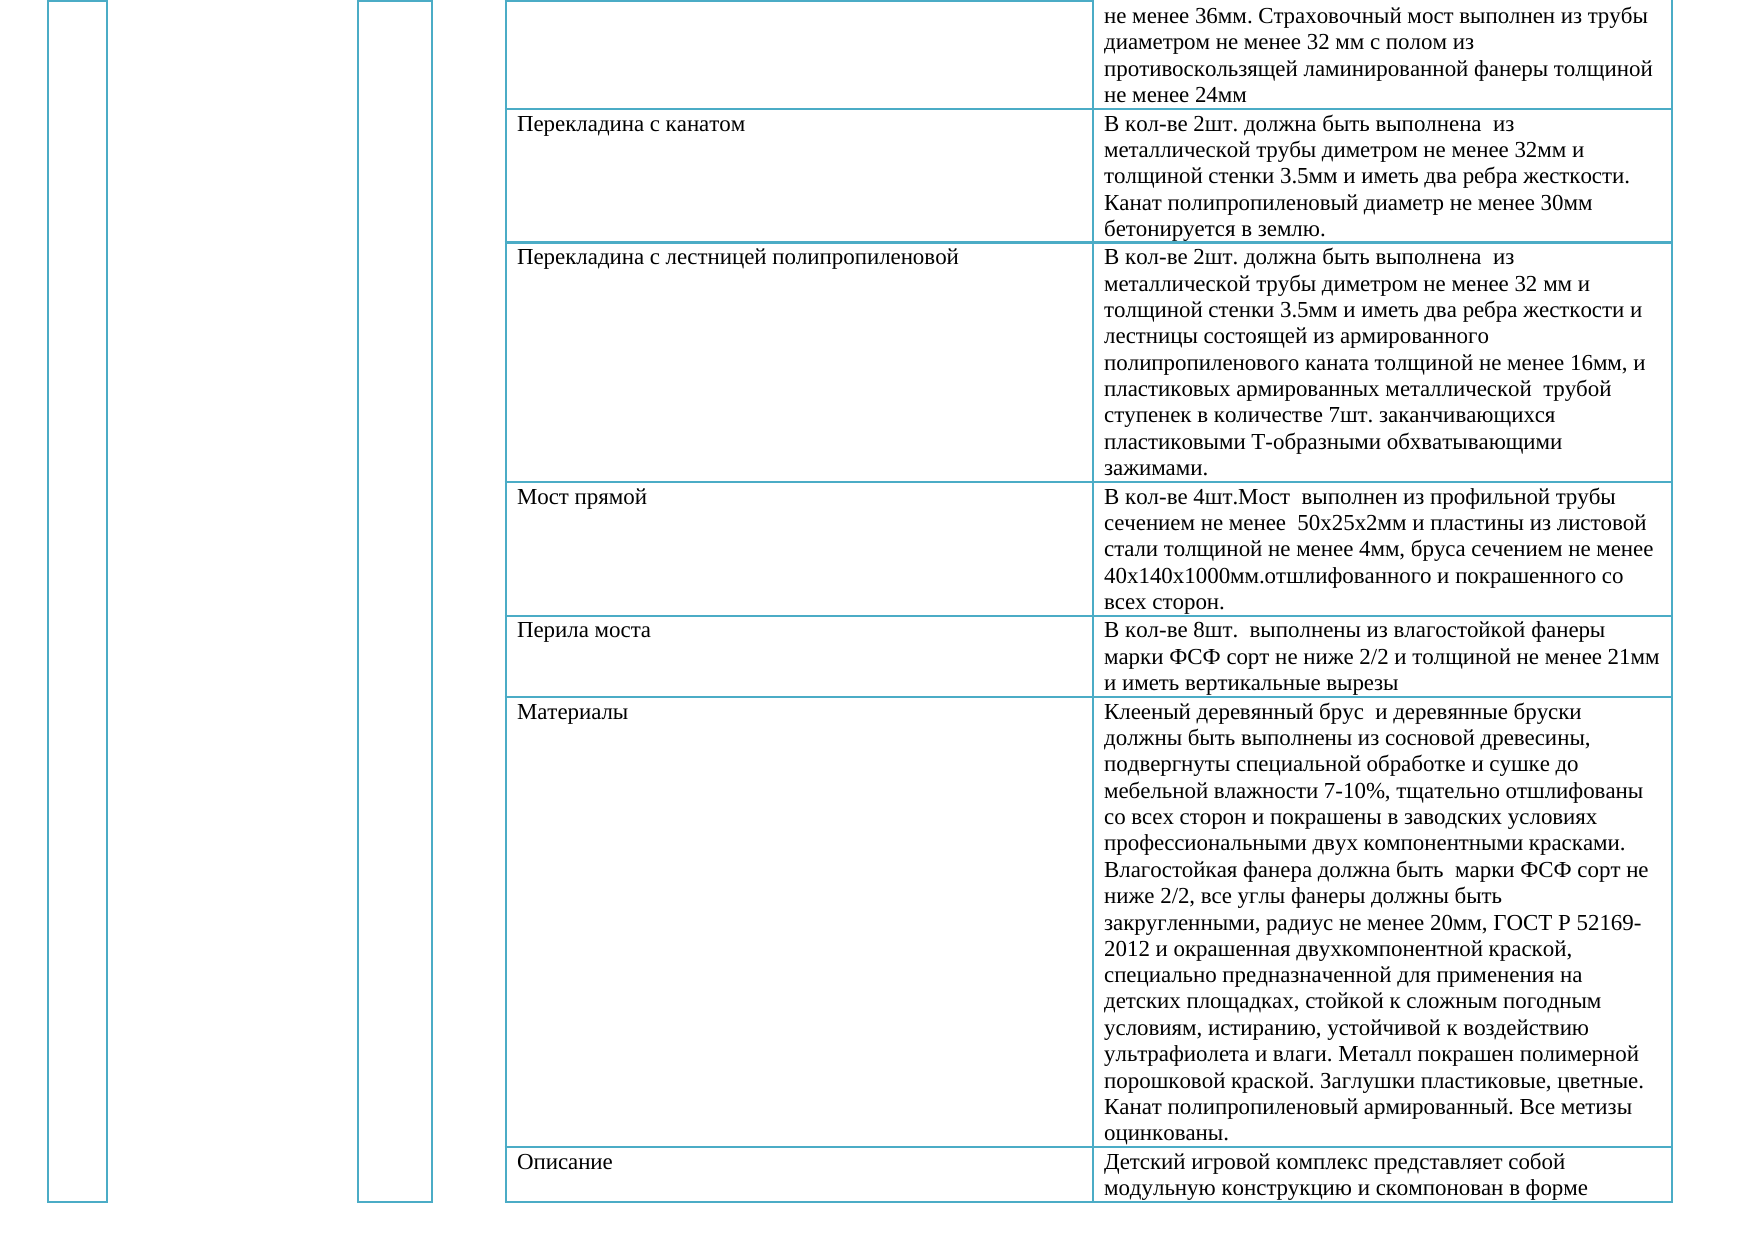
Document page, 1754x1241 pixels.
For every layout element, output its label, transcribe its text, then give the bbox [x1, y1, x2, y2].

table_cell В кол-ве 8шт. выполнены из влагостойкой фанеры марки ФСФ сорт не ниже 2/2 и толщиной не менее 21мм и иметь вертикальные вырезы [1094, 617, 1671, 696]
table_cell Клееный деревянный брус и деревянные бруски должны быть выполнены из сосновой древесины, подвергнуты специальной обработке и сушке до мебельной влажности 7-10%, тщательно отшлифованы со всех сторон и покрашены в заводских условиях профессиональными двух компонентными красками. Влагостойкая фанера должна быть марки ФСФ сорт не ниже 2/2, все углы фанеры должны быть закругленными, радиус не менее 20мм, ГОСТ Р 52169-2012 и окрашенная двухкомпонентной краской, специально предназначенной для применения на детских площадках, стойкой к сложным погодным условиям, истиранию, устойчивой к воздействию ультрафиолета и влаги. Металл покрашен полимерной порошковой краской. Заглушки пластиковые, цветные. Канат полипропиленовый армированный. Все метизы оцинкованы. [1094, 698, 1671, 1146]
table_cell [1094, 1148, 1671, 1201]
table_cell В кол-ве 2шт. должна быть выполнена из металлической трубы диметром не менее 32мм и толщиной стенки 3.5мм и иметь два ребра жесткости. Канат полипропиленовый диаметр не менее 30мм бетонируется в землю. [1094, 110, 1671, 241]
table_cell Описание [507, 1148, 1092, 1201]
table_cell Перекладина с лестницей полипропиленовой [507, 244, 1092, 481]
table_cell Материалы [507, 698, 1092, 1146]
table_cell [507, 2, 1092, 107]
table_cell Перекладина с канатом [507, 110, 1092, 241]
table_cell В кол-ве 4шт.Мост выполнен из профильной трубы сечением не менее 50х25х2мм и пластины из листовой стали толщиной не менее 4мм, бруса сечением не менее 40х140х1000мм.отшлифованного и покрашенного со всех сторон. [1094, 483, 1671, 614]
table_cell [1094, 0, 1671, 107]
table_cell В кол-ве 2шт. должна быть выполнена из металлической трубы диметром не менее 32 мм и толщиной стенки 3.5мм и иметь два ребра жесткости и лестницы состоящей из армированного полипропиленового каната толщиной не менее 16мм, и пластиковых армированных металлической трубой ступенек в количестве 7шт. заканчивающихся пластиковыми Т-образными обхватывающими зажимами. [1094, 244, 1671, 481]
table_cell Мост прямой [507, 483, 1092, 614]
table_cell Перила моста [507, 617, 1092, 696]
